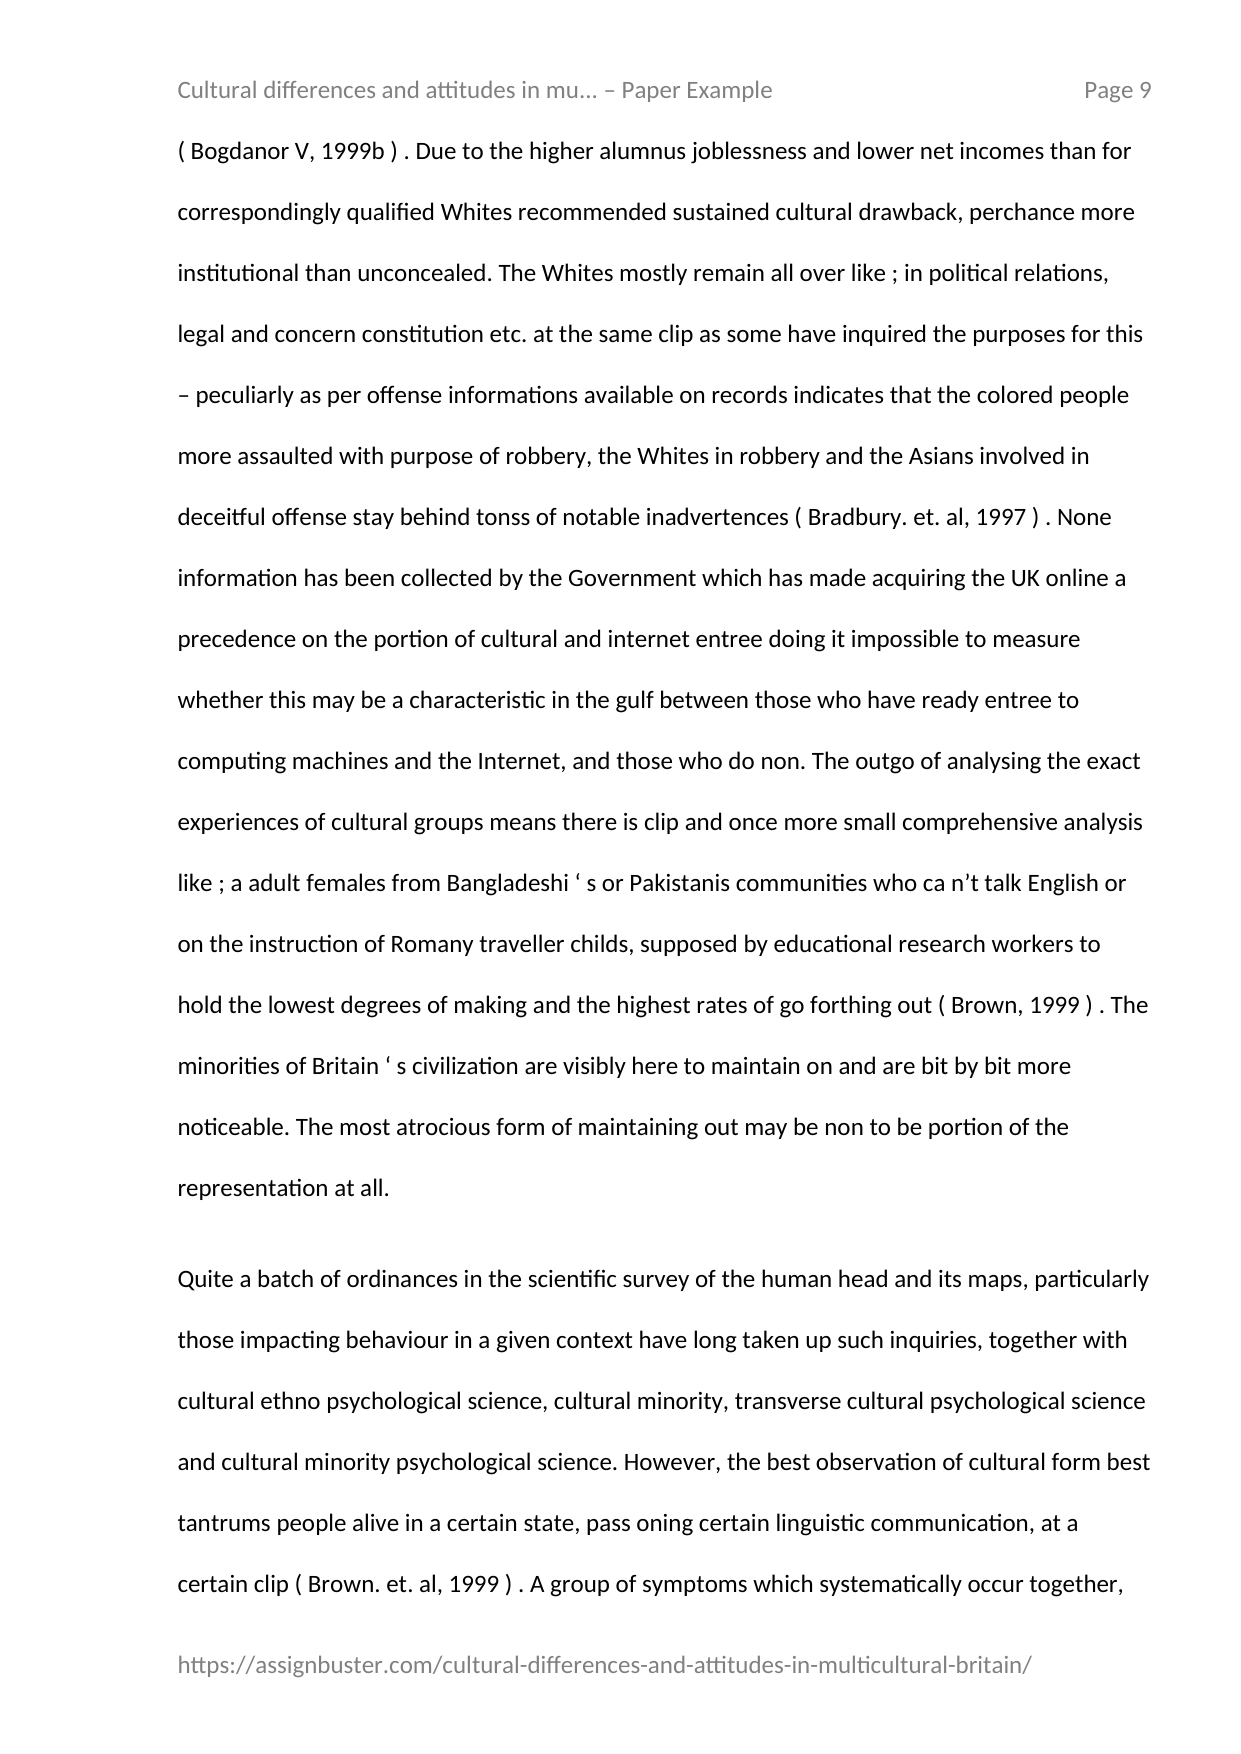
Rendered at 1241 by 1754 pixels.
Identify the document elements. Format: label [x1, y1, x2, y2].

text [177, 135, 1152, 1203]
text [177, 1263, 1152, 1599]
